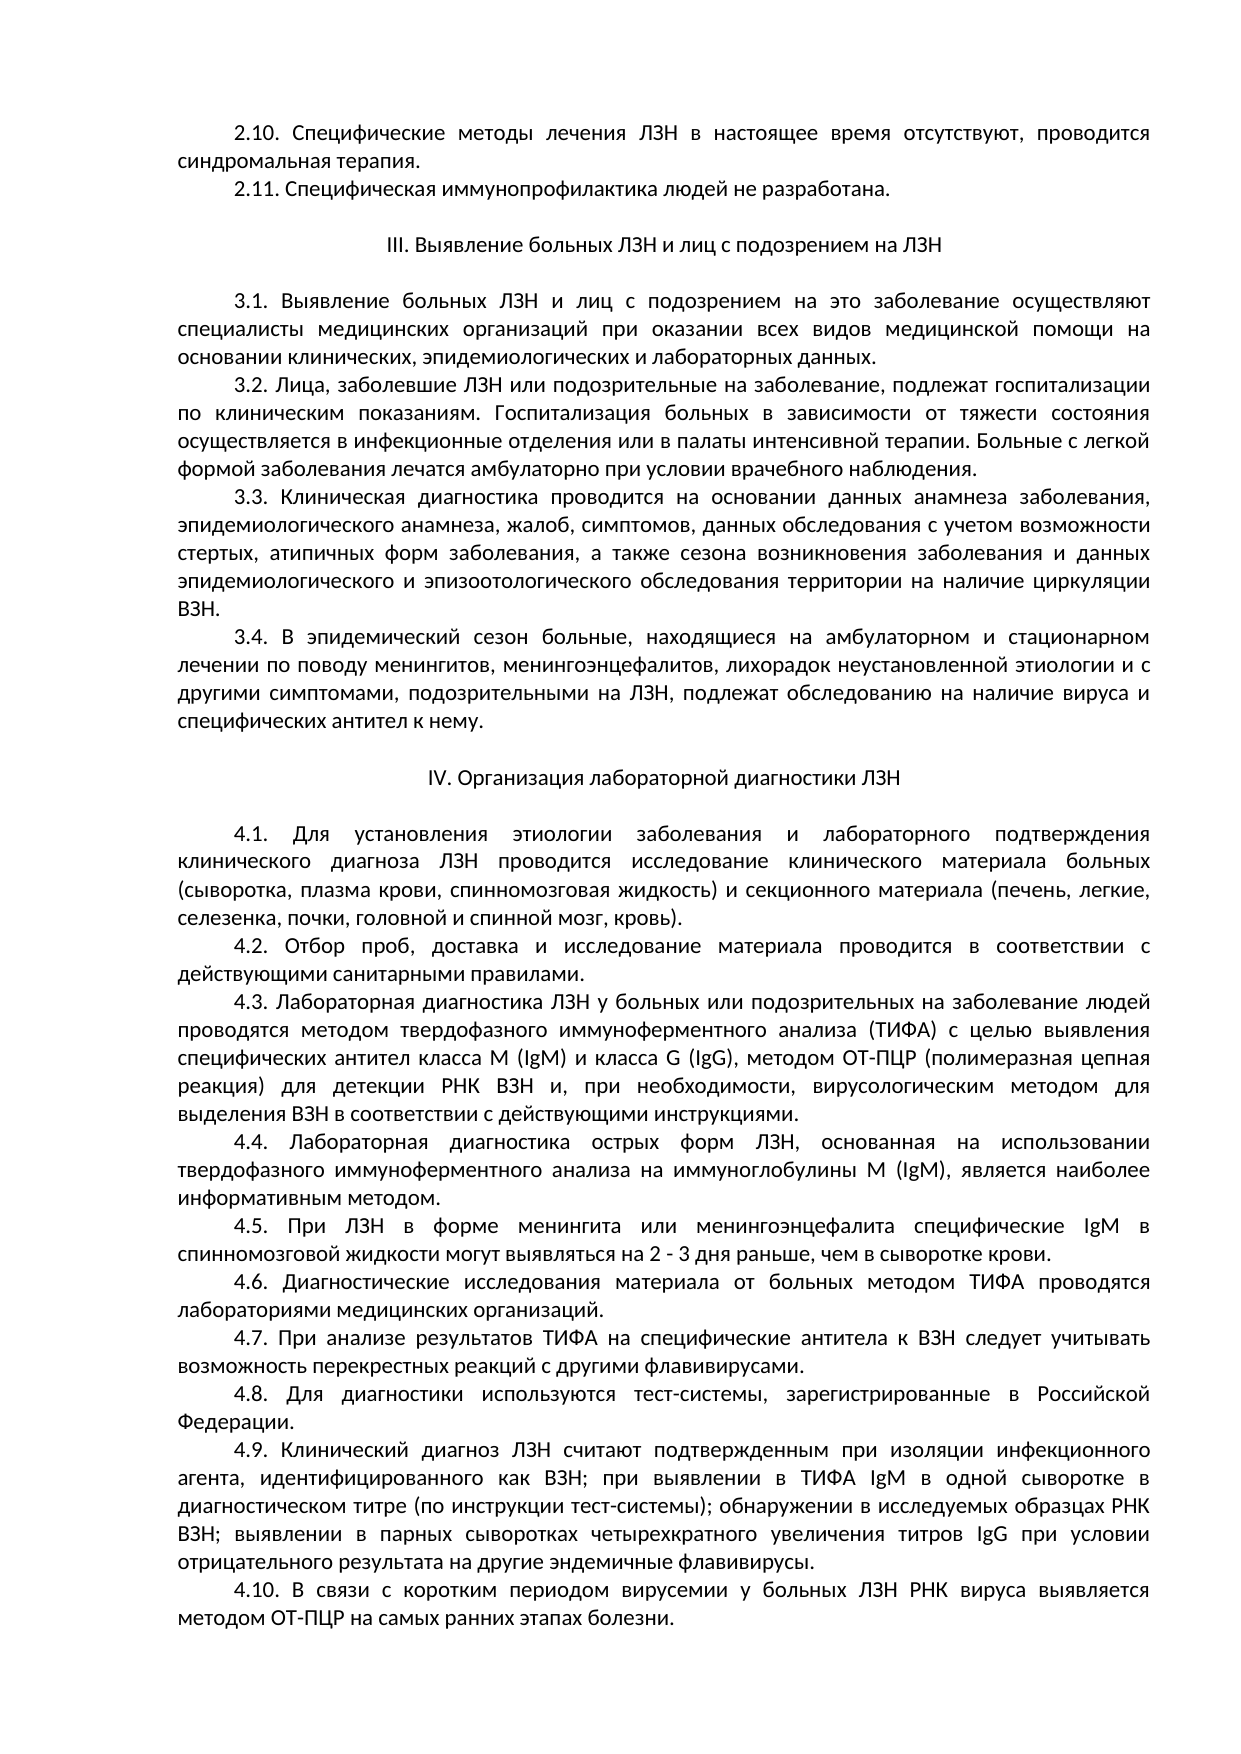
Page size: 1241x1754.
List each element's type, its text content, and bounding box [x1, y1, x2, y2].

text 3.1. Выявление больных ЛЗН и лиц с подозрением на это заболевание осуществляют специалисты медицинских организаций при оказании всех видов медицинской помощи на основании клинических, эпидемиологических и лабораторных данных. [177, 286, 1152, 370]
text 4.7. При анализе результатов ТИФА на специфические антитела к ВЗН следует учитывать возможность перекрестных реакций с другими флавивирусами. [177, 1323, 1152, 1379]
text 4.2. Отбор проб, доставка и исследование материала проводится в соответствии с действующими санитарными правилами. [177, 931, 1152, 987]
text 4.9. Клинический диагноз ЛЗН считают подтвержденным при изоляции инфекционного агента, идентифицированного как ВЗН; при выявлении в ТИФА IgM в одной сыворотке в диагностическом титре (по инструкции тест-системы); обнаружении в исследуемых образцах РНК ВЗН; выявлении в парных сыворотках четырехкратного увеличения титров IgG при условии отрицательного результата на другие эндемичные флавивирусы. [177, 1435, 1152, 1575]
text 3.3. Клиническая диагностика проводится на основании данных анамнеза заболевания, эпидемиологического анамнеза, жалоб, симптомов, данных обследования с учетом возможности стертых, атипичных форм заболевания, а также сезона возникновения заболевания и данных эпидемиологического и эпизоотологического обследования территории на наличие циркуляции ВЗН. [177, 482, 1152, 622]
text 2.10. Специфические методы лечения ЛЗН в настоящее время отсутствуют, проводится синдромальная терапия. [177, 118, 1152, 174]
text IV. Организация лабораторной диагностики ЛЗН [177, 763, 1152, 791]
text 4.4. Лабораторная диагностика острых форм ЛЗН, основанная на использовании твердофазного иммуноферментного анализа на иммуноглобулины M (IgM), является наиболее информативным методом. [177, 1127, 1152, 1211]
text 4.1. Для установления этиологии заболевания и лабораторного подтверждения клинического диагноза ЛЗН проводится исследование клинического материала больных (сыворотка, плазма крови, спинномозговая жидкость) и секционного материала (печень, легкие, селезенка, почки, головной и спинной мозг, кровь). [177, 819, 1152, 931]
text 4.6. Диагностические исследования материала от больных методом ТИФА проводятся лабораториями медицинских организаций. [177, 1267, 1152, 1323]
text 2.11. Специфическая иммунопрофилактика людей не разработана. [177, 174, 1152, 202]
text III. Выявление больных ЛЗН и лиц с подозрением на ЛЗН [177, 230, 1152, 258]
text 4.3. Лабораторная диагностика ЛЗН у больных или подозрительных на заболевание людей проводятся методом твердофазного иммуноферментного анализа (ТИФА) с целью выявления специфических антител класса M (IgM) и класса G (IgG), методом ОТ-ПЦР (полимеразная цепная реакция) для детекции РНК ВЗН и, при необходимости, вирусологическим методом для выделения ВЗН в соответствии с действующими инструкциями. [177, 987, 1152, 1127]
text 4.10. В связи с коротким периодом вирусемии у больных ЛЗН РНК вируса выявляется методом ОТ-ПЦР на самых ранних этапах болезни. [177, 1575, 1152, 1631]
text 4.8. Для диагностики используются тест-системы, зарегистрированные в Российской Федерации. [177, 1379, 1152, 1435]
text 3.2. Лица, заболевшие ЛЗН или подозрительные на заболевание, подлежат госпитализации по клиническим показаниям. Госпитализация больных в зависимости от тяжести состояния осуществляется в инфекционные отделения или в палаты интенсивной терапии. Больные с легкой формой заболевания лечатся амбулаторно при условии врачебного наблюдения. [177, 370, 1152, 482]
text 4.5. При ЛЗН в форме менингита или менингоэнцефалита специфические IgM в спинномозговой жидкости могут выявляться на 2 - 3 дня раньше, чем в сыворотке крови. [177, 1211, 1152, 1267]
text 3.4. В эпидемический сезон больные, находящиеся на амбулаторном и стационарном лечении по поводу менингитов, менингоэнцефалитов, лихорадок неустановленной этиологии и с другими симптомами, подозрительными на ЛЗН, подлежат обследованию на наличие вируса и специфических антител к нему. [177, 622, 1152, 734]
